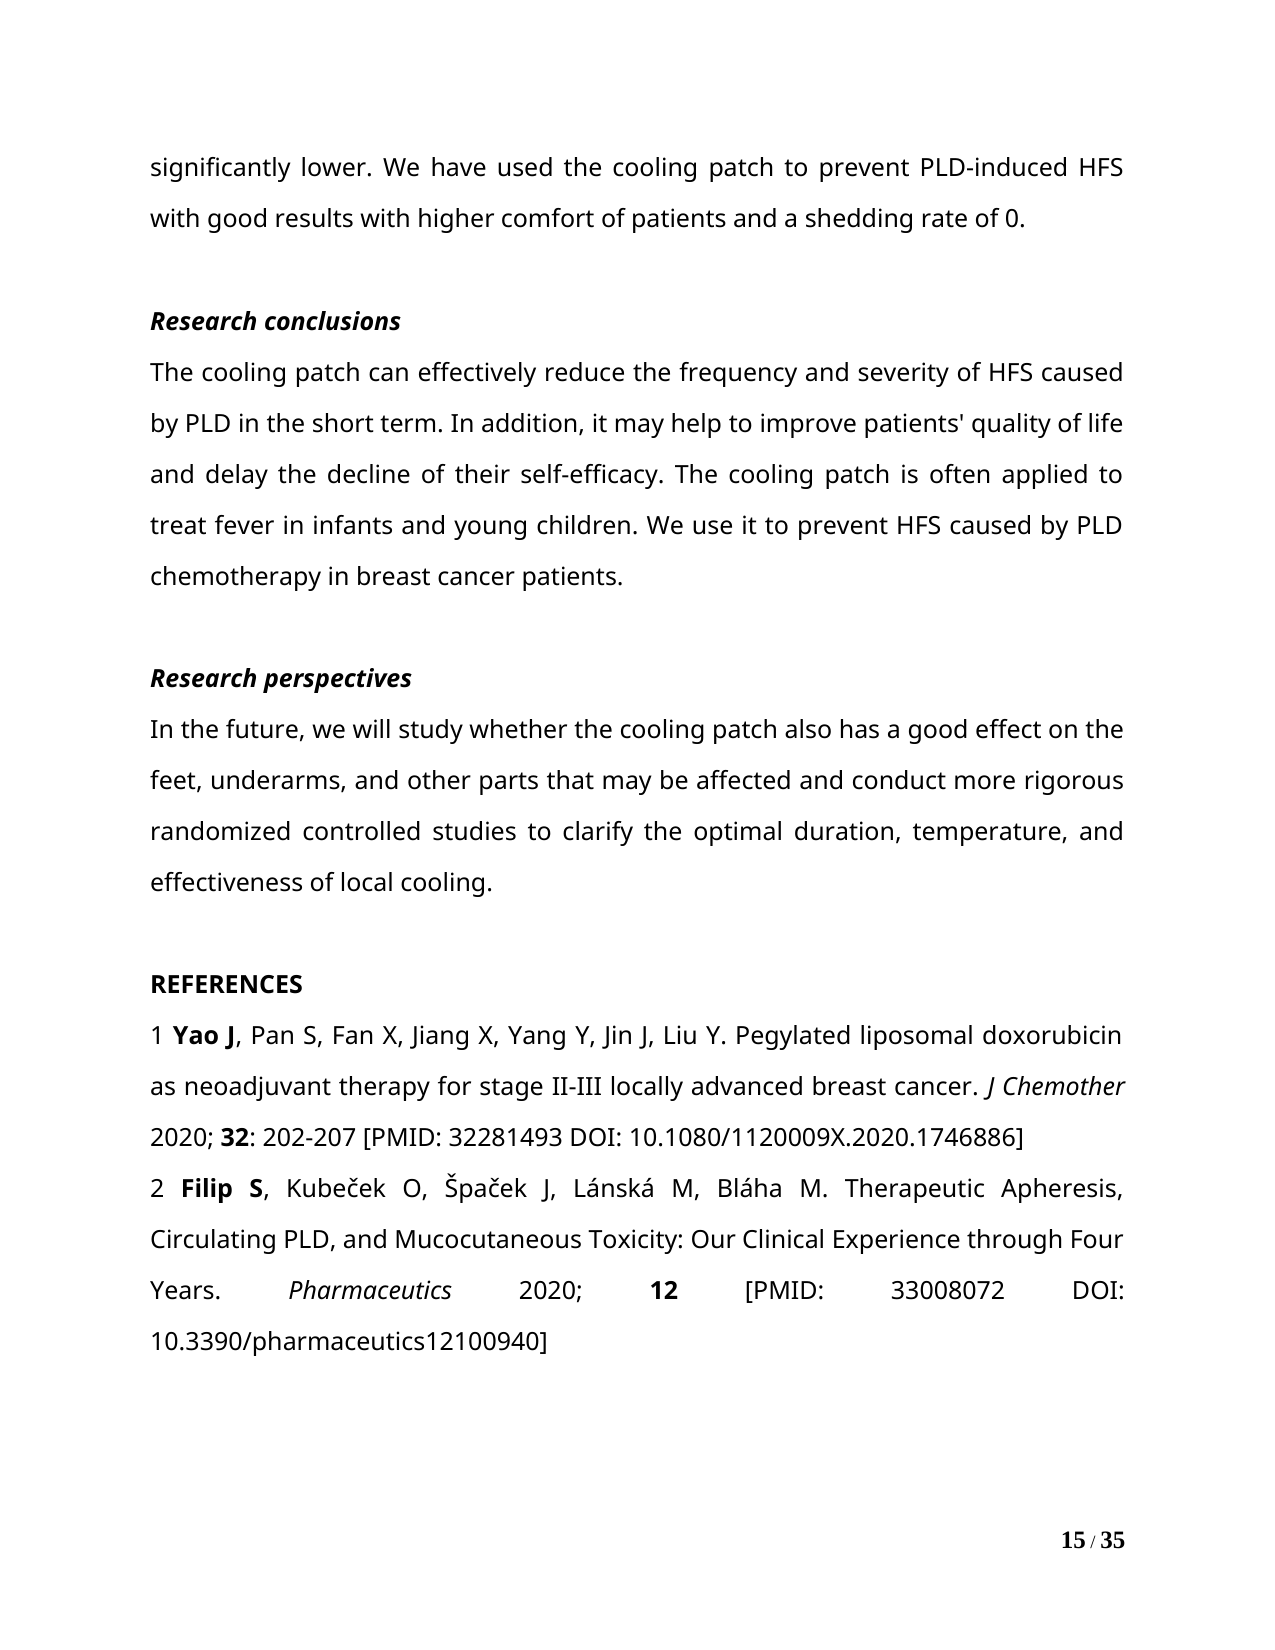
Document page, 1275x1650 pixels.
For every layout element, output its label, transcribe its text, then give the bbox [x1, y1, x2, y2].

text The cooling patch can effectively reduce the frequency and severity of HFS caused by PLD in the short term. In addition, it may help to improve patients' quality of life and delay the decline of their self-efficacy. The cooling patch is often applied to treat fever in infants and young children. We use it to prevent HFS caused by PLD chemotherapy in breast cancer patients. [150, 354, 1125, 592]
text 1 Yao J, Pan S, Fan X, Jiang X, Yang Y, Jin J, Liu Y. Pegylated liposomal doxorubicin as neoadjuvant therapy for stage II-III locally advanced breast cancer. J Chemother 2020; 32: 202-207 [PMID: 32281493 DOI: 10.1080/1120009X.2020.1746886] [150, 1018, 1125, 1154]
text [150, 150, 1125, 235]
text In the future, we will study whether the cooling patch also has a good effect on the feet, underarms, and other parts that may be affected and conduct more rigorous randomized controlled studies to clarify the optimal duration, temperature, and effectiveness of local cooling. [150, 711, 1125, 899]
text REFERENCES [150, 967, 1125, 1001]
text 2 Filip S, Kubeček O, Špaček J, Lánská M, Bláha M. Therapeutic Apheresis, Circulating PLD, and Mucocutaneous Toxicity: Our Clinical Experience through Four Years. Pharmaceutics 2020; 12 [PMID: 33008072 DOI: 10.3390/pharmaceutics12100940] [150, 1171, 1125, 1358]
text Research perspectives [150, 660, 1125, 694]
text Research conclusions [150, 303, 1125, 337]
